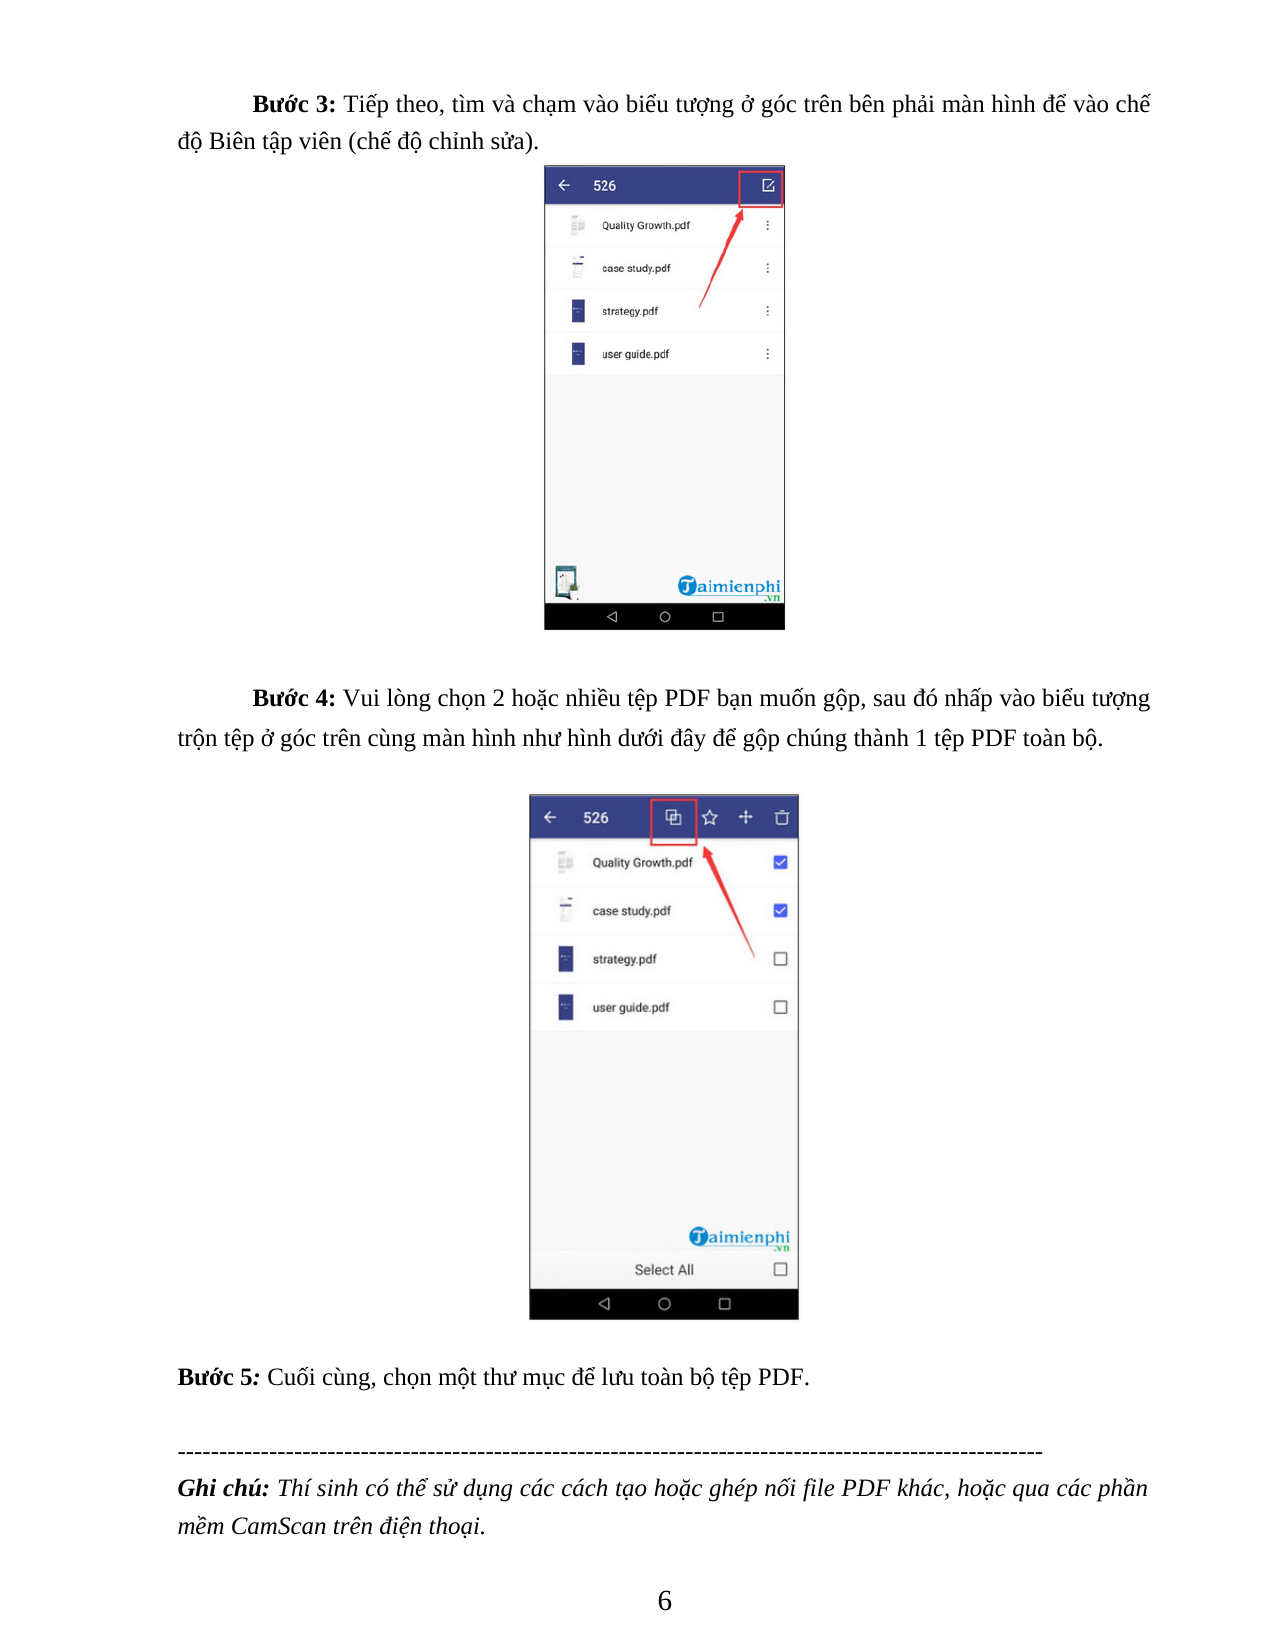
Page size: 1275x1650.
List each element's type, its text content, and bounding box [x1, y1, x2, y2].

picture [527, 792, 802, 1323]
text -------------------------------------------------------------------------------------------------------- [177, 1436, 1152, 1465]
text Bước 3: Tiếp theo, tìm và chạm vào biểu tượng ở góc trên bên phải màn hình để vào chế độ Biên tập viên (chế độ chỉnh sửa). [177, 89, 1152, 155]
text Bước 5: Cuối cùng, chọn một thư mục để lưu toàn bộ tệp PDF. [177, 1362, 1152, 1390]
text Bước 4: Vui lòng chọn 2 hoặc nhiều tệp PDF bạn muốn gộp, sau đó nhấp vào biểu tượng trộn tệp ở góc trên cùng màn hình như hình dưới đây để gộp chúng thành 1 tệp PDF toàn bộ. [177, 671, 1152, 752]
text Ghi chú: Thí sinh có thể sử dụng các cách tạo hoặc ghép nối file PDF khác, hoặc qua các phần mềm CamScan trên điện thoại. [177, 1473, 1152, 1539]
picture [542, 163, 787, 632]
